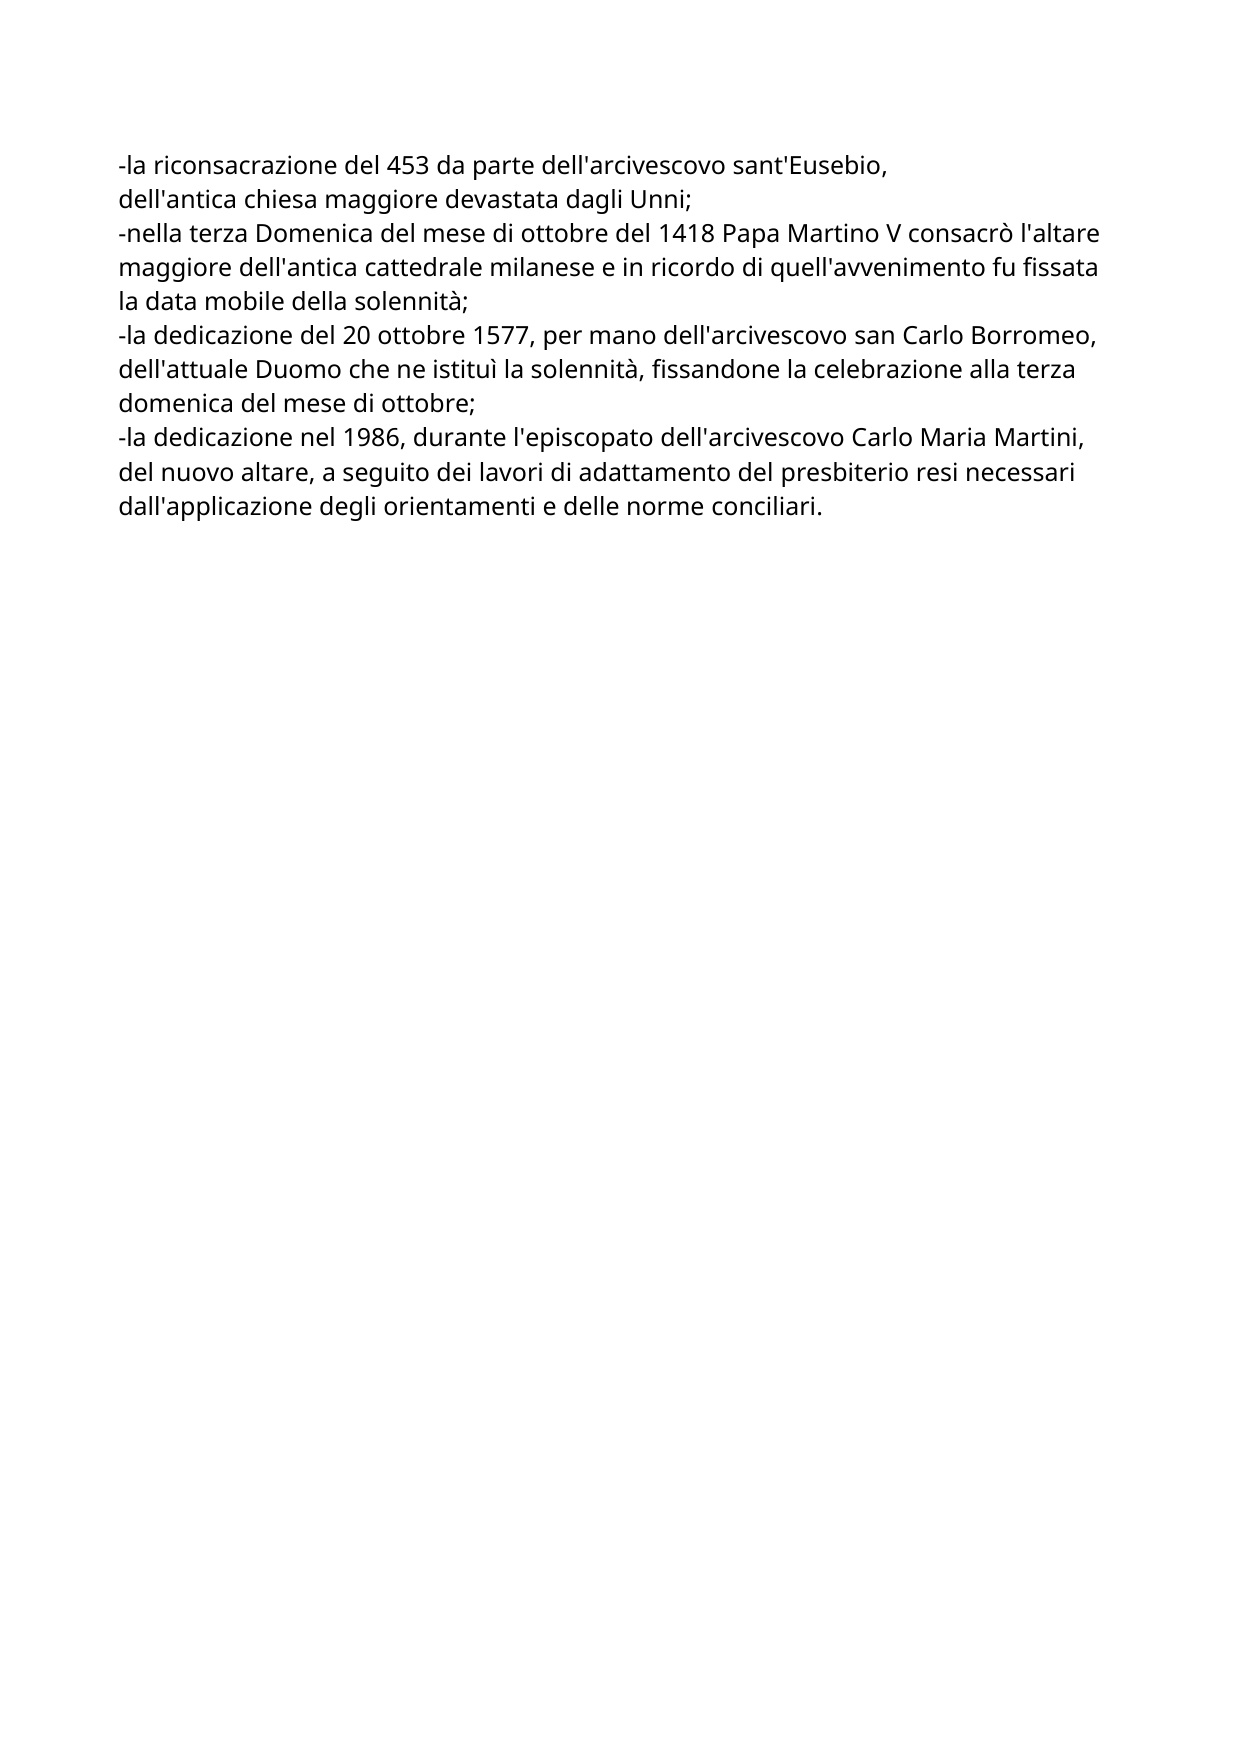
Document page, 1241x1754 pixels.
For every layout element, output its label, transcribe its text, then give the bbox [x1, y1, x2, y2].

text -la riconsacrazione del 453 da parte dell'arcivescovo sant'Eusebio, dell'antica chiesa maggiore devastata dagli Unni; [118, 148, 1122, 216]
text -nella terza Domenica del mese di ottobre del 1418 Papa Martino V consacrò l'altare maggiore dell'antica cattedrale milanese e in ricordo di quell'avvenimento fu fissata la data mobile della solennità; [118, 216, 1122, 318]
text -la dedicazione nel 1986, durante l'episcopato dell'arcivescovo Carlo Maria Martini, del nuovo altare, a seguito dei lavori di adattamento del presbiterio resi necessari dall'applicazione degli orientamenti e delle norme conciliari. [118, 420, 1122, 522]
text -la dedicazione del 20 ottobre 1577, per mano dell'arcivescovo san Carlo Borromeo, dell'attuale Duomo che ne istituì la solennità, fissandone la celebrazione alla terza domenica del mese di ottobre; [118, 318, 1122, 420]
